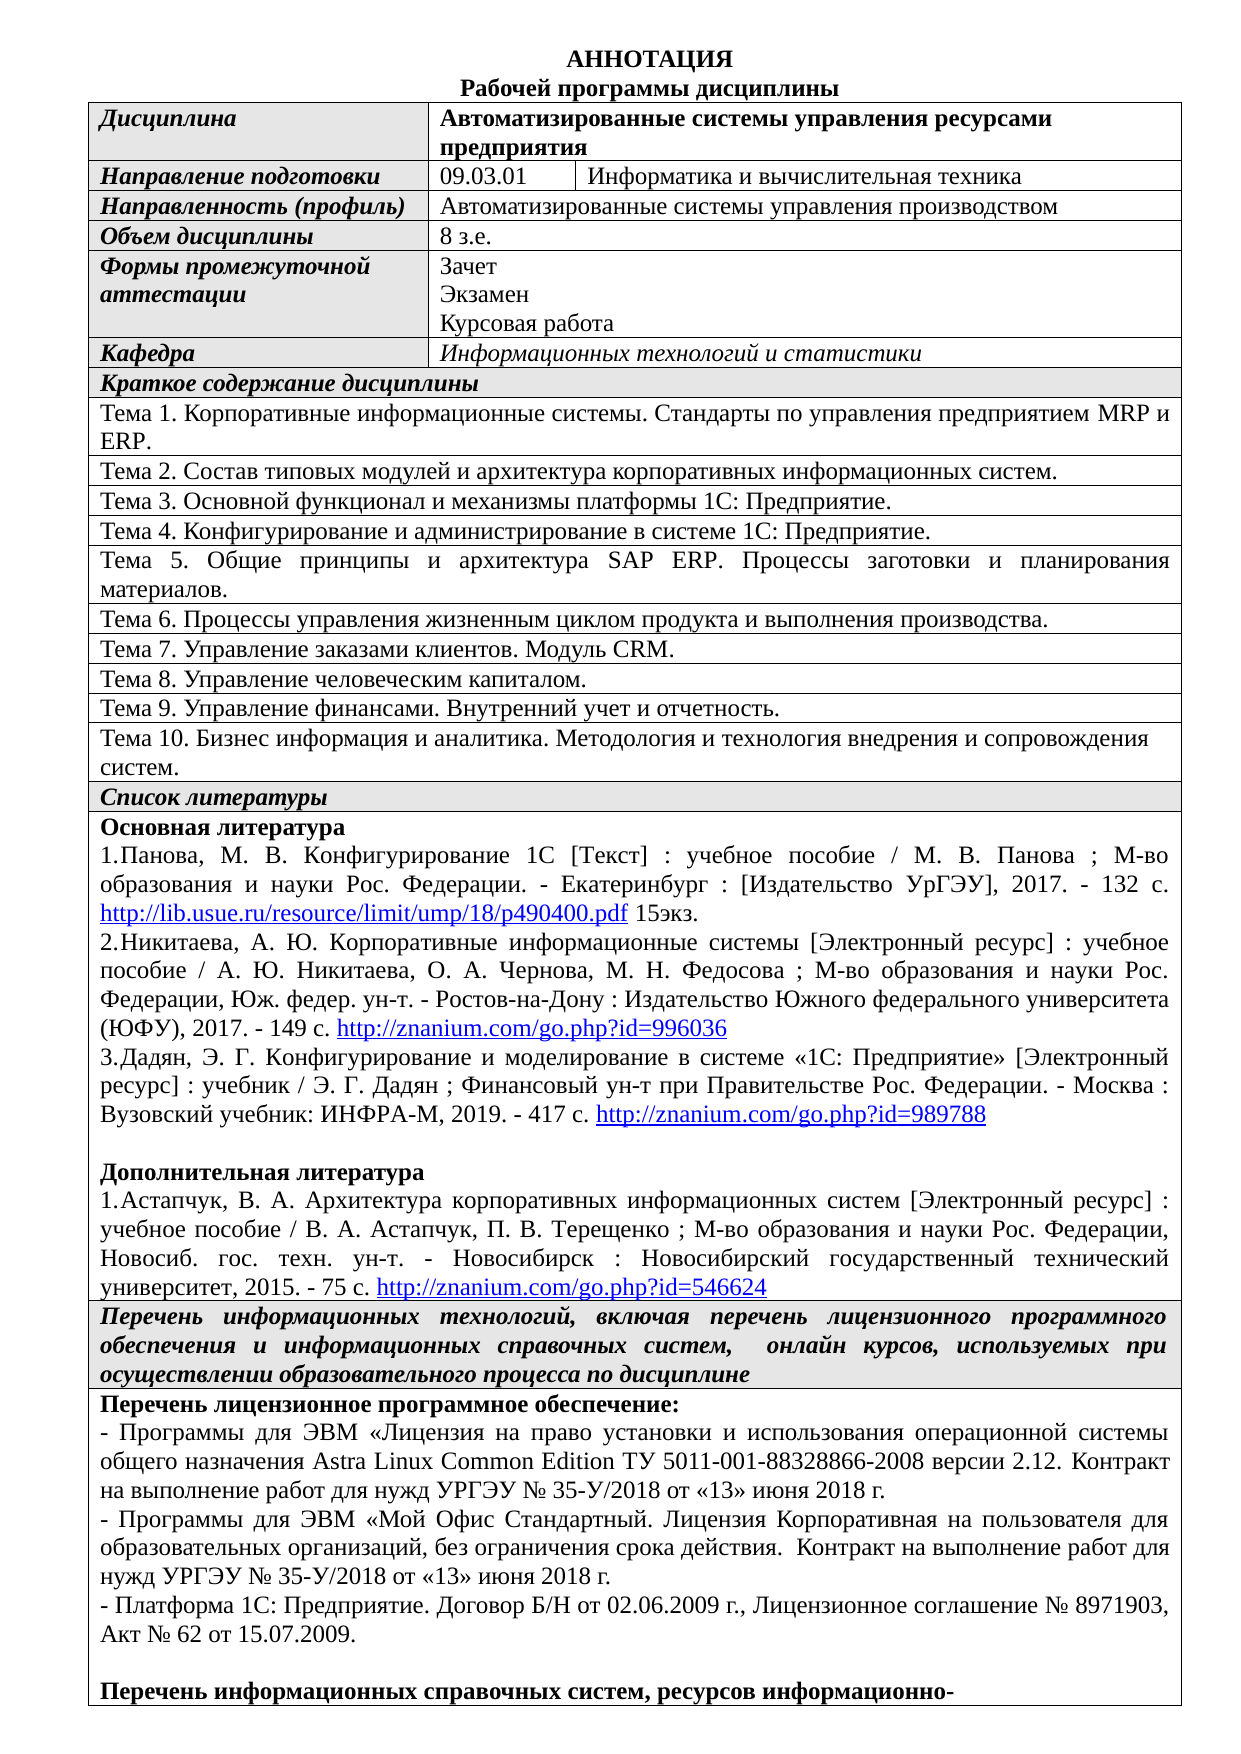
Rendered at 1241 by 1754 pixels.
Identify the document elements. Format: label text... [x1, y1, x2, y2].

table_cell Тема 10. Бизнес информация и аналитика. Методология и технология внедрения и сопровождения систем. [89, 723, 1181, 781]
table_cell Основная литература Панова, М. В. Конфигурирование 1С [Текст] : учебное пособие / М. В. Панова ; М-во образования и науки Рос. Федерации. - Екатеринбург : [Издательство УрГЭУ], 2017. - 132 с. http://lib.usue.ru/resource/limit/ump/18/p490400.pdf 15экз. Никитаева, А. Ю. Корпоративные информационные системы [Электронный ресурс] : учебное пособие / А. Ю. Никитаева, О. А. Чернова, М. Н. Федосова ; М-во образования и науки Рос. Федерации, Юж. федер. ун-т. - Ростов-на-Дону : Издательство Южного федерального университета (ЮФУ), 2017. - 149 с. http://znanium.com/go.php?id=996036 Дадян, Э. Г. Конфигурирование и моделирование в системе «1С: Предприятие» [Электронный ресурс] : учебник / Э. Г. Дадян ; Финансовый ун-т при Правительстве Рос. Федерации. - Москва : Вузовский учебник: ИНФРА-М, 2019. - 417 с. http://znanium.com/go.php?id=989788 Дополнительная литература Астапчук, В. А. Архитектура корпоративных информационных систем [Электронный ресурс] : учебное пособие / В. А. Астапчук, П. В. Терещенко ; М-во образования и науки Рос. Федерации, Новосиб. гос. техн. ун-т. - Новосибирск : Новосибирский государственный технический университет, 2015. - 75 с. http://znanium.com/go.php?id=546624 [89, 812, 1181, 1300]
table_cell Зачет Экзамен Курсовая работа [429, 251, 1181, 337]
table_cell Тема 7. Управление заказами клиентов. Модуль CRM. [89, 634, 1181, 663]
table_header Автоматизированные системы управления ресурсами предприятия [429, 103, 1181, 160]
table_cell 09.03.01 [429, 161, 575, 190]
table_cell Тема 3. Основной функционал и механизмы платформы 1С: Предприятие. [89, 486, 1181, 515]
table_cell Тема 4. Конфигурирование и администрирование в системе 1С: Предприятие. [89, 516, 1181, 544]
text АННОТАЦИЯ [118, 44, 1181, 73]
table_cell 8 з.е. [429, 221, 1181, 250]
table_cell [89, 1389, 1181, 1705]
table_cell Кафедра [89, 338, 428, 367]
table_header Дисциплина [89, 103, 428, 160]
table_cell Краткое содержание дисциплины [89, 368, 1181, 397]
table_cell Тема 2. Состав типовых модулей и архитектура корпоративных информационных систем. [89, 456, 1181, 485]
table_cell Тема 5. Общие принципы и архитектура SAP ERP. Процессы заготовки и планирования материалов. [89, 546, 1181, 603]
table_cell Формы промежуточной аттестации [89, 251, 428, 337]
table_cell Тема 1. Корпоративные информационные системы. Стандарты по управления предприятием MRP и ERP. [89, 398, 1181, 455]
table_cell Перечень информационных технологий, включая перечень лицензионного программного обеспечения и информационных справочных систем, онлайн курсов, используемых при осуществлении образовательного процесса по дисциплине [89, 1301, 1181, 1388]
table_cell Направленность (профиль) [89, 191, 428, 220]
table_cell Направление подготовки [89, 161, 428, 190]
table_cell Информатика и вычислительная техника [576, 161, 1181, 190]
table_cell Тема 9. Управление финансами. Внутренний учет и отчетность. [89, 694, 1181, 722]
table_cell Автоматизированные системы управления производством [429, 191, 1181, 220]
table_cell Информационных технологий и статистики [429, 338, 1181, 367]
table_cell Тема 6. Процессы управления жизненным циклом продукта и выполнения производства. [89, 604, 1181, 633]
table_cell Тема 8. Управление человеческим капиталом. [89, 664, 1181, 692]
table_cell Список литературы [89, 782, 1181, 811]
text Рабочей программы дисциплины [118, 73, 1181, 102]
table_cell Объем дисциплины [89, 221, 428, 250]
